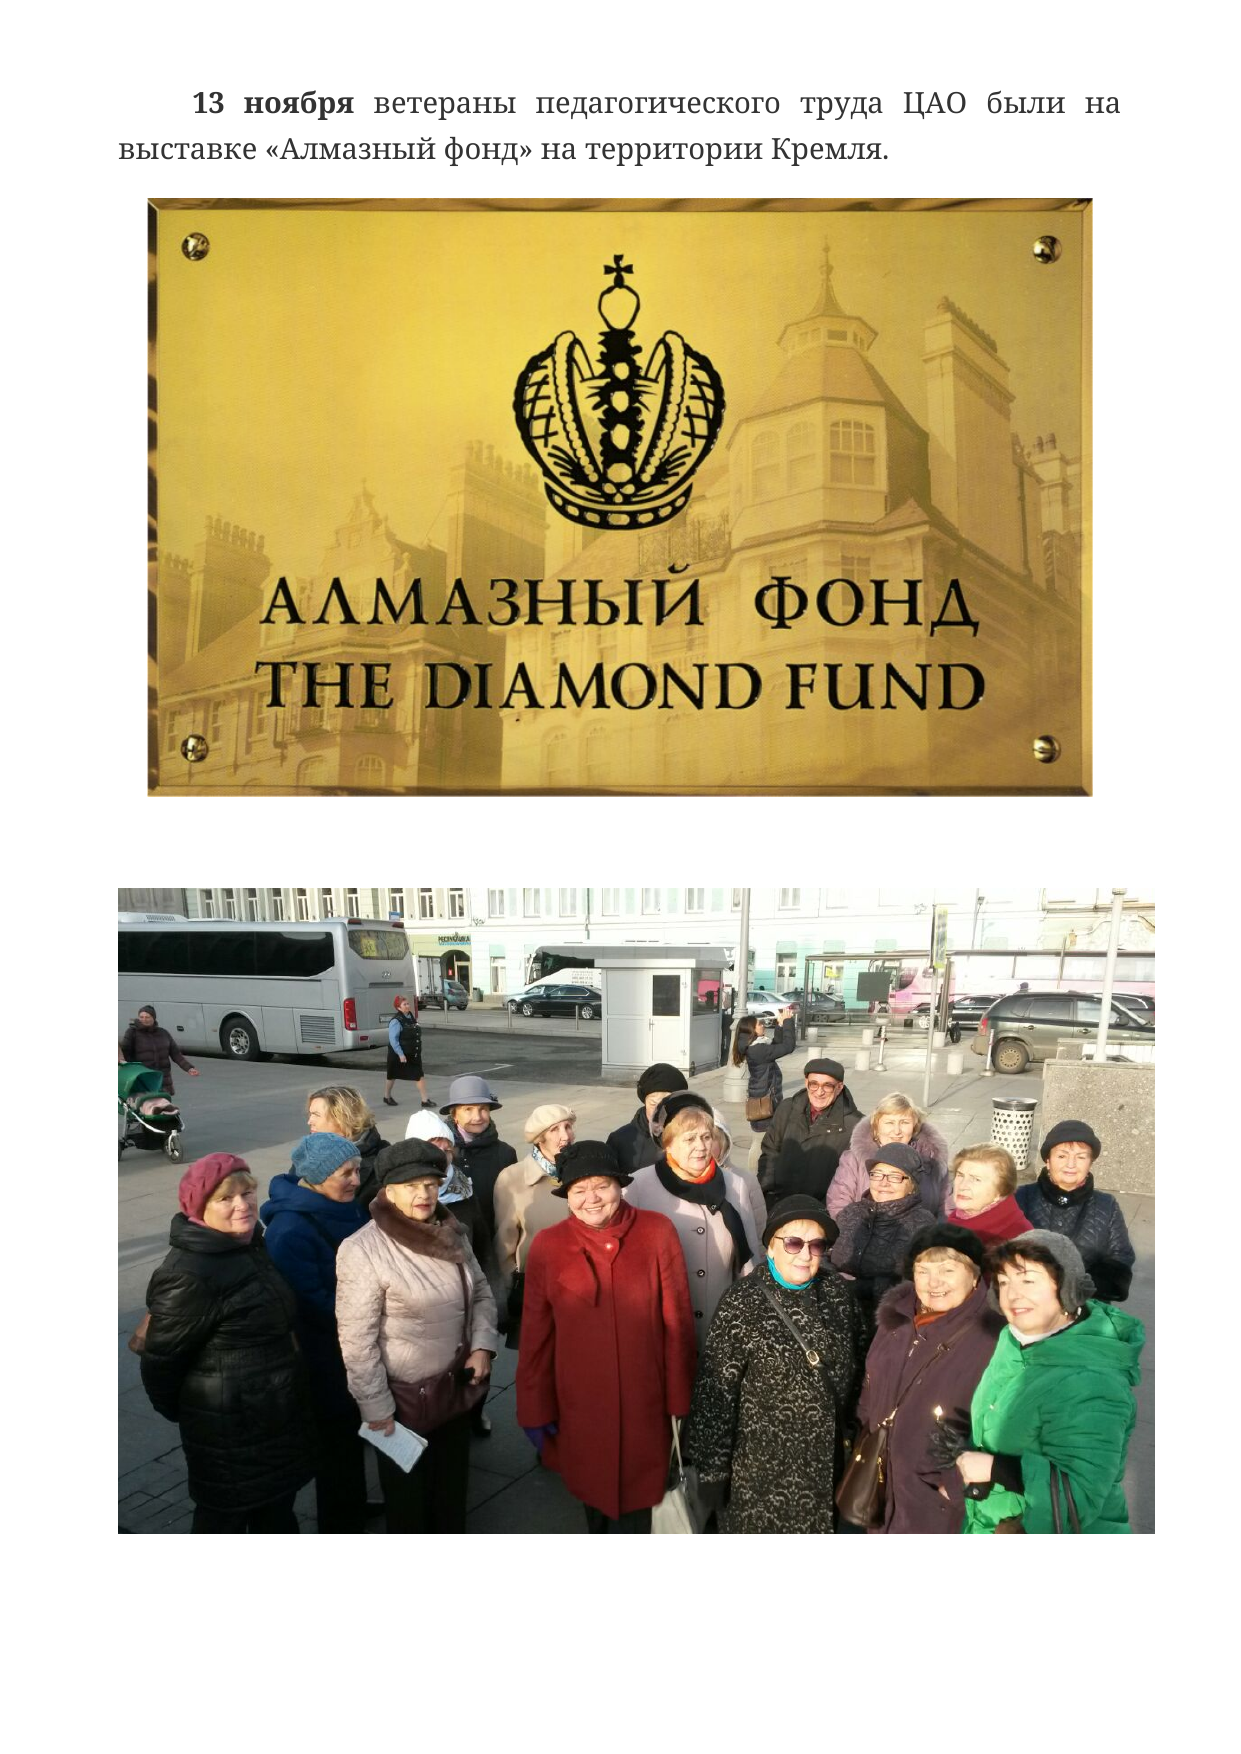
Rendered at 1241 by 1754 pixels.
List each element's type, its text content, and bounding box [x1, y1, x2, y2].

picture [147, 198, 1093, 797]
text 13 ноября ветераны педагогического труда ЦАО были на выставке «Алмазный фонд» на территории Кремля. [118, 83, 1122, 168]
picture [118, 888, 1155, 1534]
